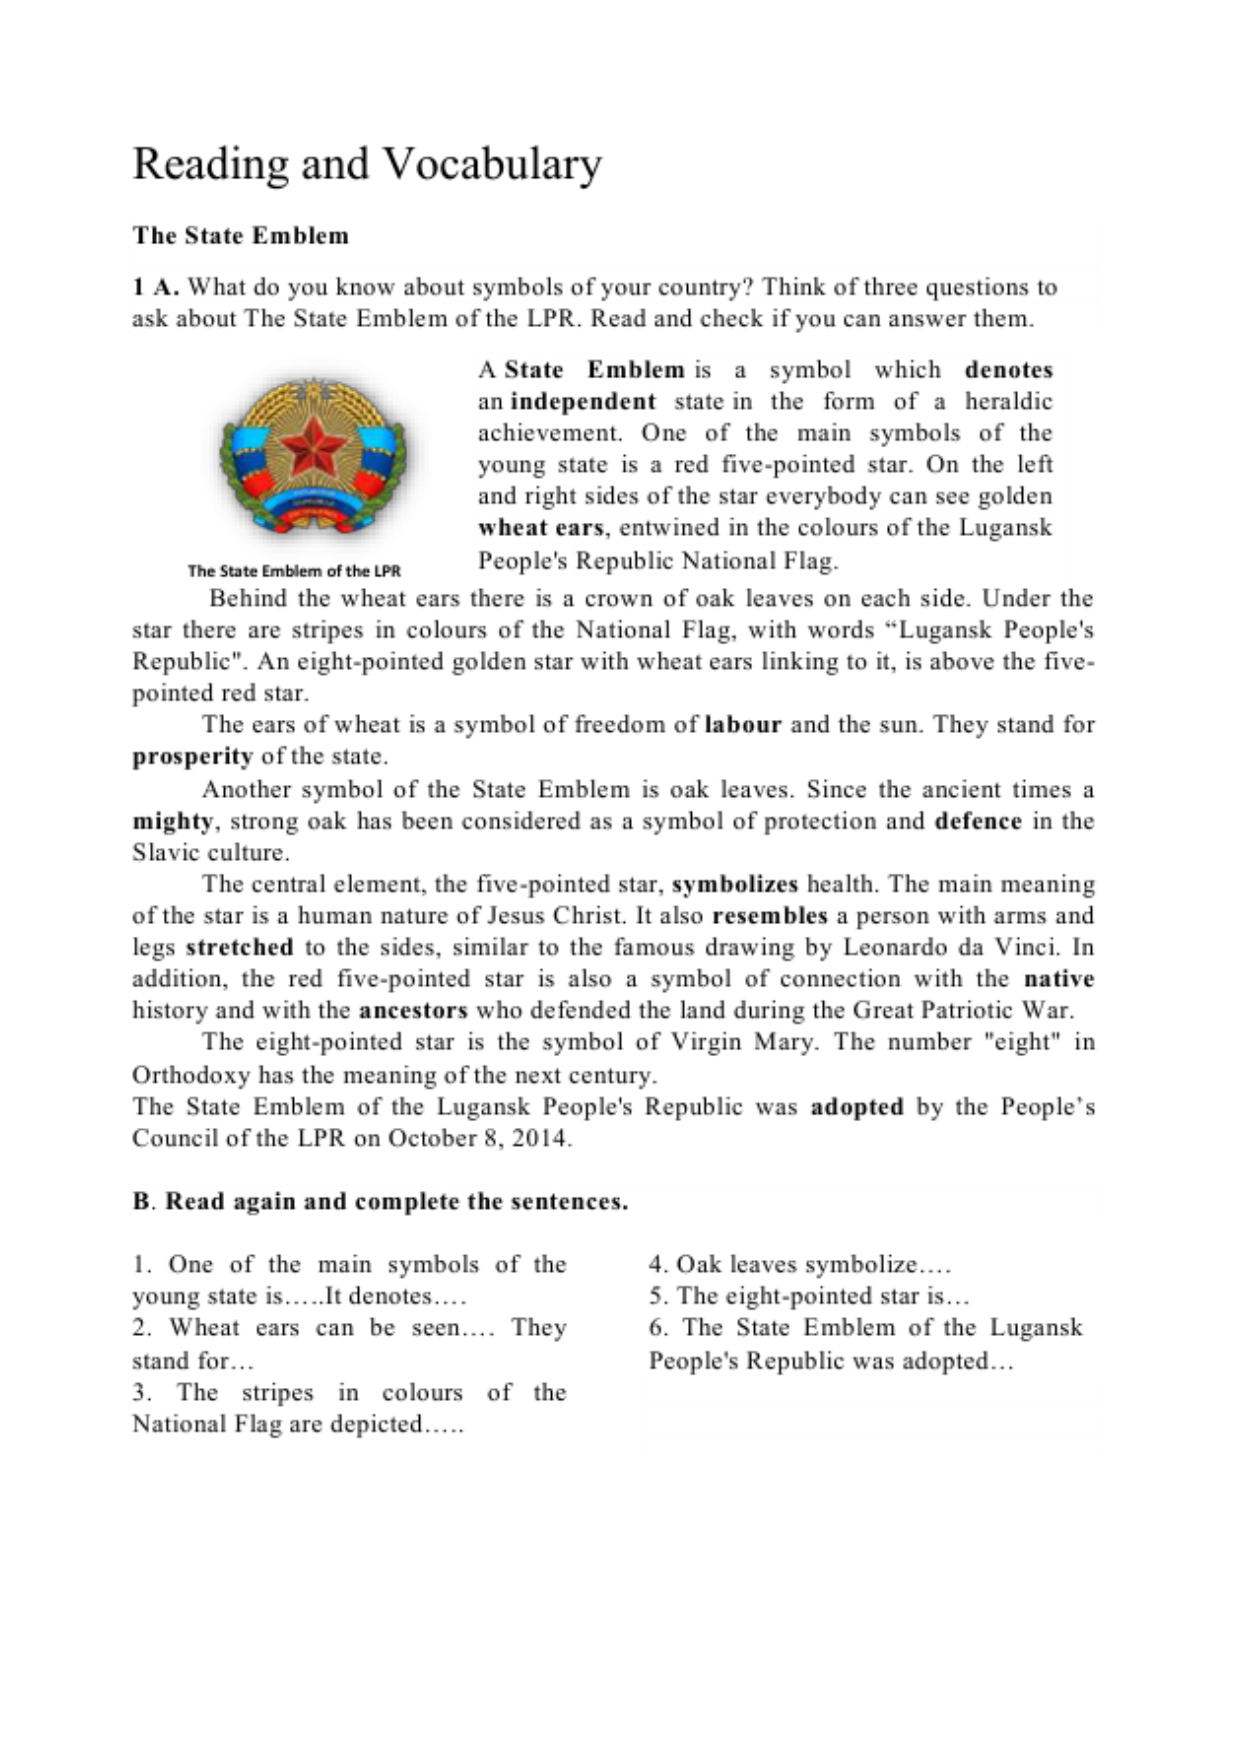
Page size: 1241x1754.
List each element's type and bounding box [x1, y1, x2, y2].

picture [88, 120, 1152, 1460]
